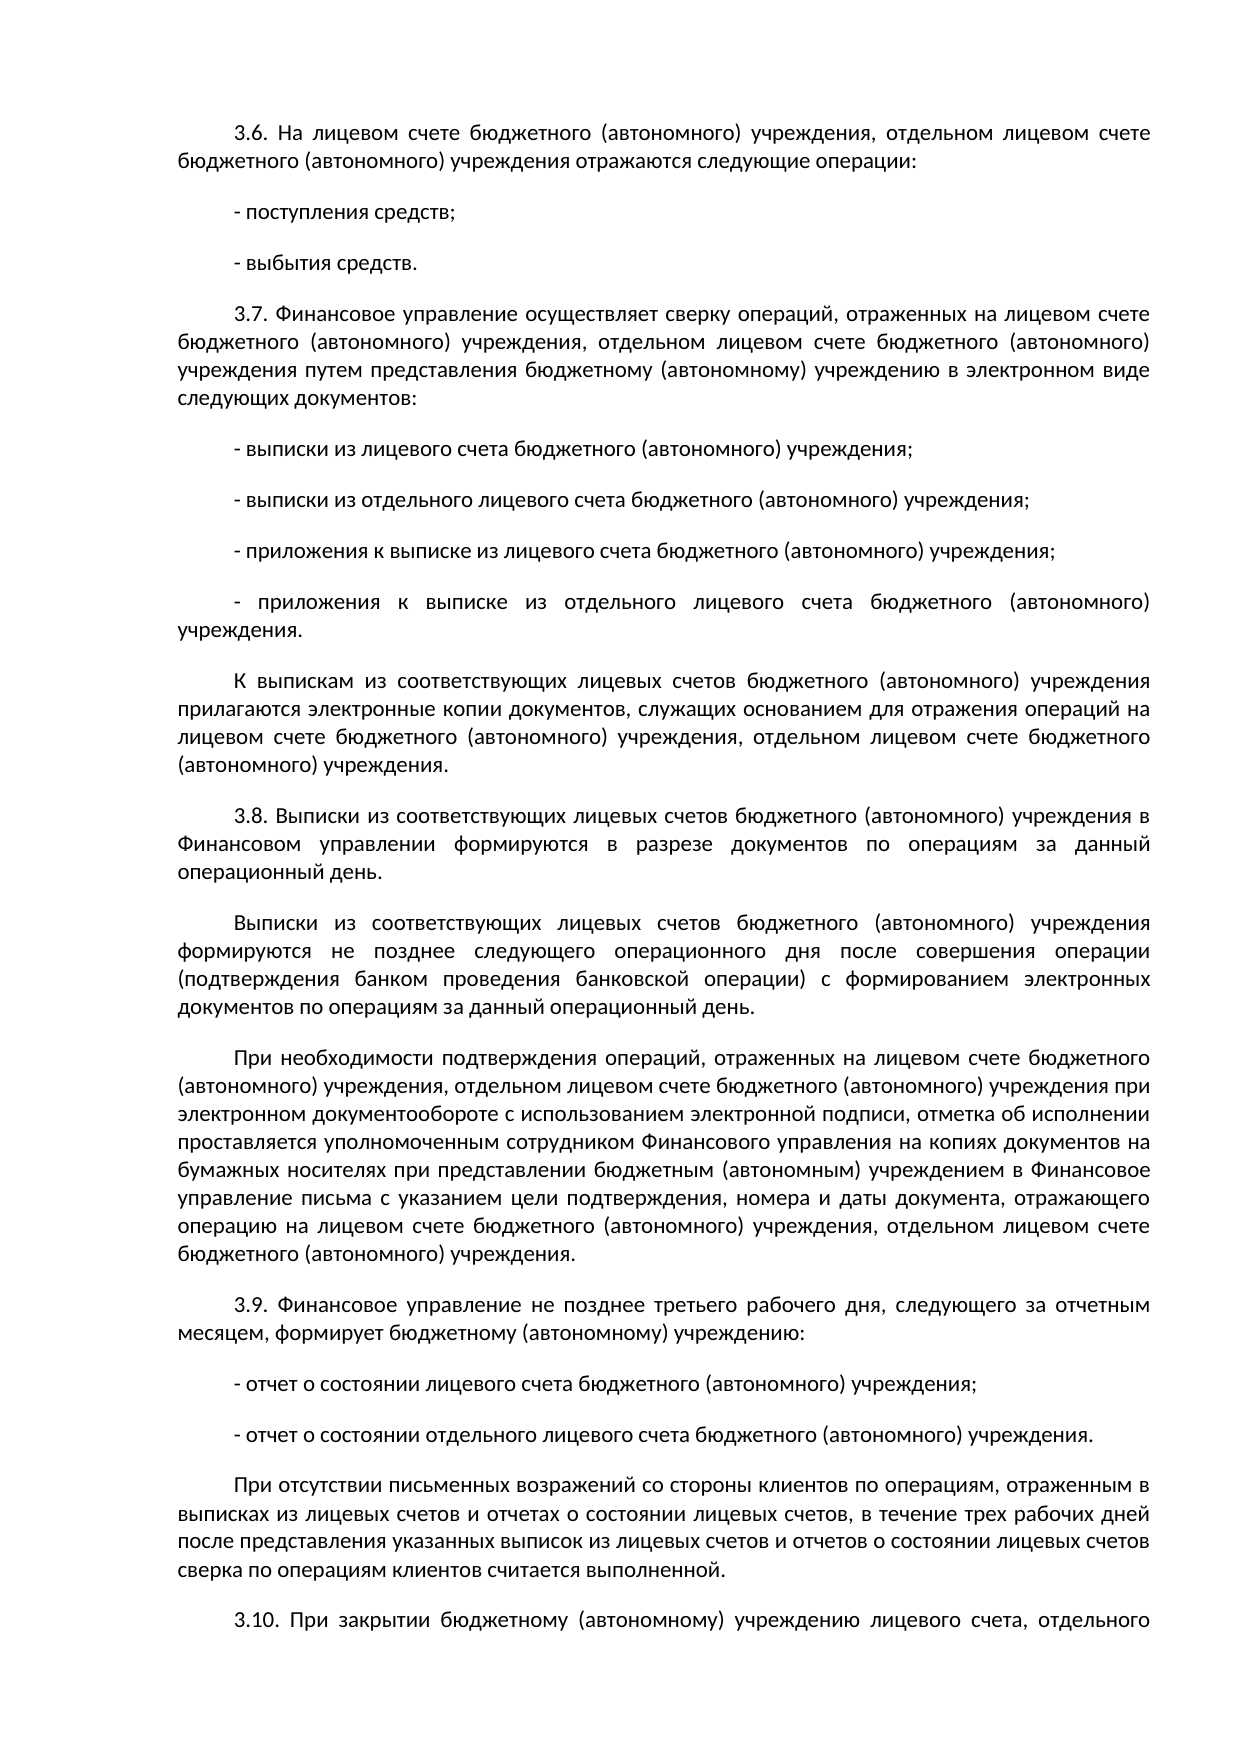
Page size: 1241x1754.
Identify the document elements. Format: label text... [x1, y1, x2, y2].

text - выписки из лицевого счета бюджетного (автономного) учреждения; [177, 434, 1152, 462]
text 3.7. Финансовое управление осуществляет сверку операций, отраженных на лицевом счете бюджетного (автономного) учреждения, отдельном лицевом счете бюджетного (автономного) учреждения путем представления бюджетному (автономному) учреждению в электронном виде следующих документов: [177, 299, 1152, 411]
text - выписки из отдельного лицевого счета бюджетного (автономного) учреждения; [177, 485, 1152, 513]
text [177, 1606, 1152, 1634]
text Выписки из соответствующих лицевых счетов бюджетного (автономного) учреждения формируются не позднее следующего операционного дня после совершения операции (подтверждения банком проведения банковской операции) с формированием электронных документов по операциям за данный операционный день. [177, 908, 1152, 1020]
text - поступления средств; [177, 197, 1152, 225]
text 3.6. На лицевом счете бюджетного (автономного) учреждения, отдельном лицевом счете бюджетного (автономного) учреждения отражаются следующие операции: [177, 118, 1152, 174]
text - отчет о состоянии лицевого счета бюджетного (автономного) учреждения; [177, 1369, 1152, 1397]
text - приложения к выписке из лицевого счета бюджетного (автономного) учреждения; [177, 536, 1152, 564]
text 3.9. Финансовое управление не позднее третьего рабочего дня, следующего за отчетным месяцем, формирует бюджетному (автономному) учреждению: [177, 1290, 1152, 1346]
text 3.8. Выписки из соответствующих лицевых счетов бюджетного (автономного) учреждения в Финансовом управлении формируются в разрезе документов по операциям за данный операционный день. [177, 801, 1152, 885]
text - приложения к выписке из отдельного лицевого счета бюджетного (автономного) учреждения. [177, 587, 1152, 643]
text К выпискам из соответствующих лицевых счетов бюджетного (автономного) учреждения прилагаются электронные копии документов, служащих основанием для отражения операций на лицевом счете бюджетного (автономного) учреждения, отдельном лицевом счете бюджетного (автономного) учреждения. [177, 666, 1152, 778]
text - отчет о состоянии отдельного лицевого счета бюджетного (автономного) учреждения. [177, 1420, 1152, 1448]
text При необходимости подтверждения операций, отраженных на лицевом счете бюджетного (автономного) учреждения, отдельном лицевом счете бюджетного (автономного) учреждения при электронном документообороте с использованием электронной подписи, отметка об исполнении проставляется уполномоченным сотрудником Финансового управления на копиях документов на бумажных носителях при представлении бюджетным (автономным) учреждением в Финансовое управление письма с указанием цели подтверждения, номера и даты документа, отражающего операцию на лицевом счете бюджетного (автономного) учреждения, отдельном лицевом счете бюджетного (автономного) учреждения. [177, 1043, 1152, 1267]
text При отсутствии письменных возражений со стороны клиентов по операциям, отраженным в выписках из лицевых счетов и отчетах о состоянии лицевых счетов, в течение трех рабочих дней после представления указанных выписок из лицевых счетов и отчетов о состоянии лицевых счетов сверка по операциям клиентов считается выполненной. [177, 1471, 1152, 1583]
text - выбытия средств. [177, 248, 1152, 276]
